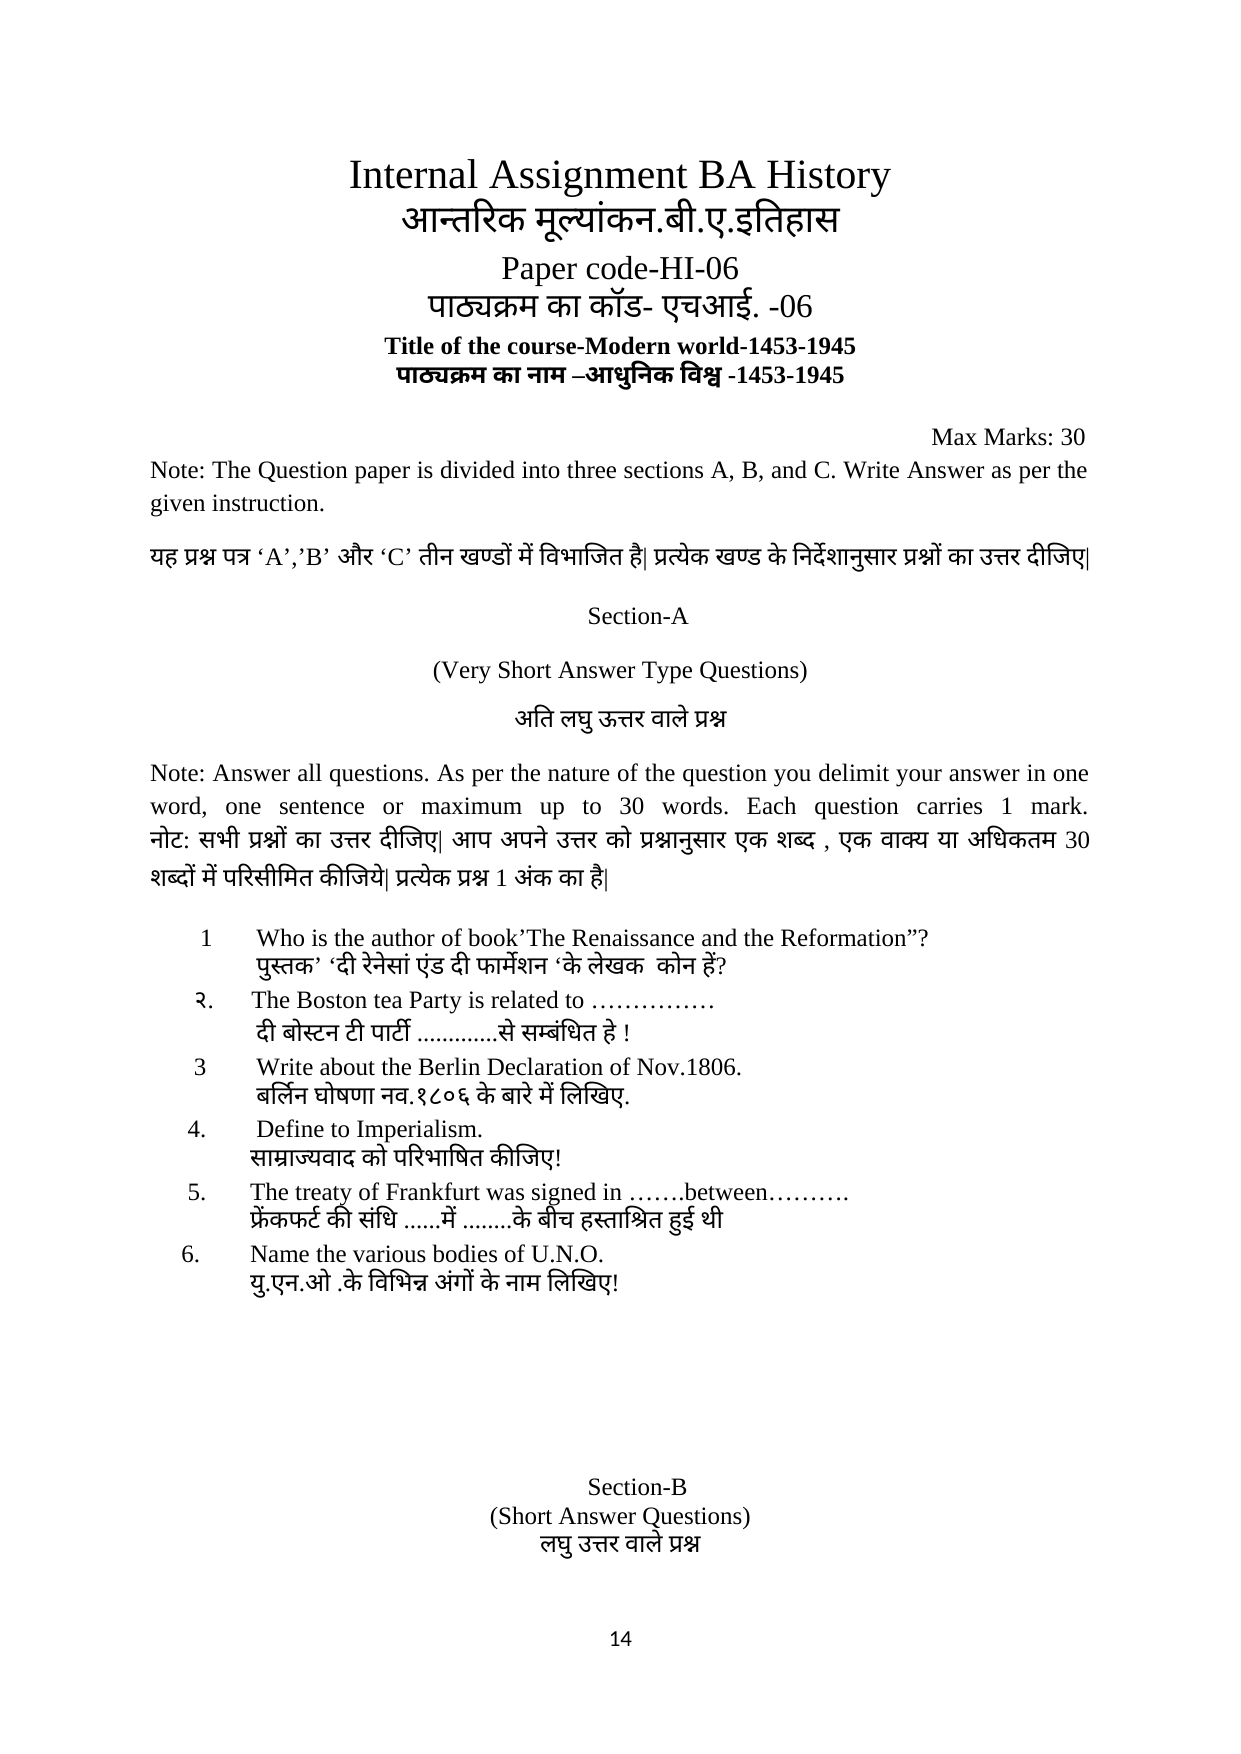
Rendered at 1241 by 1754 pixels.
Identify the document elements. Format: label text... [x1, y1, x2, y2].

text २. The Boston tea Party is related to …………… [150, 985, 1090, 1018]
text यह प्रश्न पत्र ‘A’,’B’ और ‘C’ तीन खण्डों में विभाजित है| प्रत्येक खण्ड के निर्देशानुसार प्रश्नों का उत्तर दीजिए| [150, 542, 1090, 576]
text Note: Answer all questions. As per the nature of the question you delimit your answer in one word, one sentence or maximum up to 30 words. Each question carries 1 mark. नोट: सभी प्रश्नों का उत्तर दीजिए| आप अपने उत्तर को प्रश्नानुसार एक शब्द , एक वाक्य या अधिकतम 30 शब्दों में परिसीमित कीजिये| प्रत्येक प्रश्न 1 अंक का है| [150, 758, 1090, 897]
text बर्लिन घोषणा नव.१८०६ के बारे में लिखिए. [150, 1081, 1090, 1114]
text 4. Define to Imperialism. [150, 1114, 1090, 1143]
text 5. The treaty of Frankfurt was signed in …….between………. [150, 1177, 1090, 1205]
text Internal Assignment BA History [150, 150, 1090, 198]
text Max Marks: 30 [150, 422, 1090, 451]
text दी बोस्टन टी पार्टी .............से सम्बंधित हे ! [150, 1018, 1090, 1052]
text Section-A [150, 601, 1090, 630]
text साम्राज्यवाद को परिभाषित कीजिए! [150, 1143, 1090, 1177]
text 6. Name the various bodies of U.N.O. [150, 1239, 1090, 1268]
text 1 Who is the author of book’The Renaissance and the Reformation”? [150, 923, 1090, 951]
text लघु उत्तर वाले प्रश्न [150, 1530, 1090, 1562]
text आन्तरिक मूल्यांकन.बी.ए.इतिहास [150, 198, 1090, 248]
text फ्रेंकफर्ट की संधि ......में ........के बीच हस्ताश्रित हुई थी [150, 1205, 1090, 1239]
text पुस्तक’ ‘दी रेनेसां एंड दी फार्मेशन ‘के लेखक कोन हें? [150, 951, 1090, 985]
text 3 Write about the Berlin Declaration of Nov.1806. [150, 1052, 1090, 1081]
text यु.एन.ओ .के विभिन्न अंगों के नाम लिखिए! [150, 1268, 1090, 1301]
text पाठ्यक्रम का कॉड- एचआई. -06 [150, 286, 1090, 331]
text Paper code-HI-06 [150, 248, 1090, 286]
text पाठ्यक्रम का नाम –आधुनिक विश्व -1453-1945 [150, 360, 1090, 393]
text Section-B [150, 1472, 1090, 1501]
text (Very Short Answer Type Questions) [150, 655, 1090, 684]
text (Short Answer Questions) [150, 1501, 1090, 1530]
text Title of the course-Modern world-1453-1945 [150, 331, 1090, 360]
text अति लघु ऊत्तर वाले प्रश्न [150, 705, 1090, 737]
text Note: The Question paper is divided into three sections A, B, and C. Write Answer as per the given instruction. [150, 455, 1090, 517]
